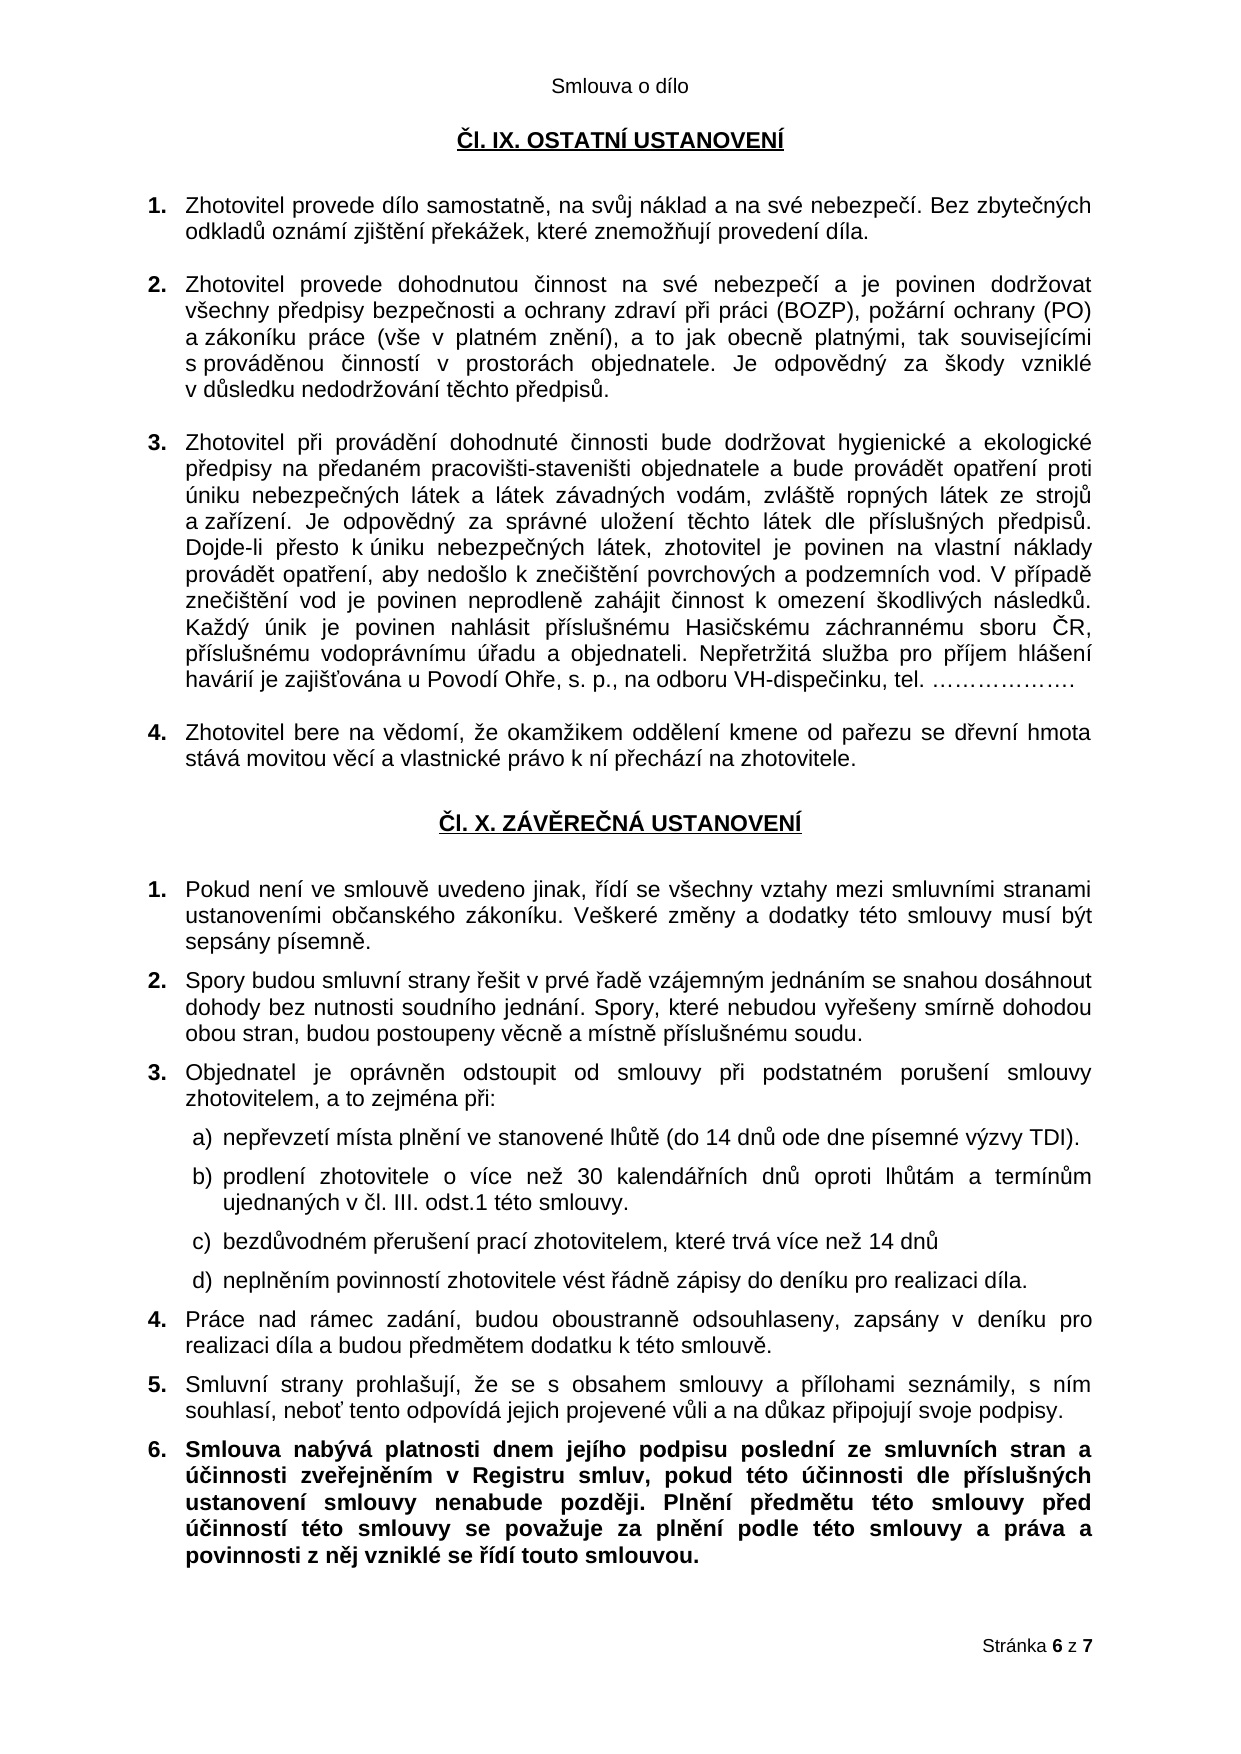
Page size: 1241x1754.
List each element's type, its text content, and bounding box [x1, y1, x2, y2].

list Smluvní strany prohlašují, že se s obsahem smlouvy a přílohami seznámily, s ním souhlasí, neboť tento odpovídá jejich projevené vůli a na důkaz připojují svoje podpisy. [148, 1371, 1092, 1424]
list Spory budou smluvní strany řešit v prvé řadě vzájemným jednáním se snahou dosáhnout dohody bez nutnosti soudního jednání. Spory, které nebudou vyřešeny smírně dohodou obou stran, budou postoupeny věcně a místně příslušnému soudu. [148, 967, 1092, 1046]
list Zhotovitel bere na vědomí, že okamžikem oddělení kmene od pařezu se dřevní hmota stává movitou věcí a vlastnické právo k ní přechází na zhotovitele. [148, 719, 1092, 772]
list Zhotovitel při provádění dohodnuté činnosti bude dodržovat hygienické a ekologické předpisy na předaném pracovišti-staveništi objednatele a bude provádět opatření proti úniku nebezpečných látek a látek závadných vodám, zvláště ropných látek ze strojů a zařízení. Je odpovědný za správné uložení těchto látek dle příslušných předpisů. Dojde-li přesto k úniku nebezpečných látek, zhotovitel je povinen na vlastní náklady provádět opatření, aby nedošlo k znečištění povrchových a podzemních vod. V případě znečištění vod je povinen neprodleně zahájit činnost k omezení škodlivých následků. Každý únik je povinen nahlásit příslušnému Hasičskému záchrannému sboru ČR, příslušnému vodoprávnímu úřadu a objednateli. Nepřetržitá služba pro příjem hlášení havárií je zajišťována u Povodí Ohře, s. p., na odboru VH-dispečinku, tel. ………………. [148, 429, 1092, 692]
list Práce nad rámec zadání, budou oboustranně odsouhlaseny, zapsány v deníku pro realizaci díla a budou předmětem dodatku k této smlouvě. [148, 1306, 1092, 1358]
list Objednatel je oprávněn odstoupit od smlouvy při podstatném porušení smlouvy zhotovitelem, a to zejména při: [148, 1059, 1092, 1111]
text Čl. X. ZÁVĚREČNÁ USTANOVENÍ [148, 810, 1092, 837]
list Smlouva nabývá platnosti dnem jejího podpisu poslední ze smluvních stran a účinnosti zveřejněním v Registru smluv, pokud této účinnosti dle příslušných ustanovení smlouvy nenabude později. Plnění předmětu této smlouvy před účinností této smlouvy se považuje za plnění podle této smlouvy a práva a povinnosti z něj vzniklé se řídí touto smlouvou. [148, 1436, 1092, 1568]
list neplněním povinností zhotovitele vést řádně zápisy do deníku pro realizaci díla. [192, 1267, 1092, 1293]
list Zhotovitel provede dílo samostatně, na svůj náklad a na své nebezpečí. Bez zbytečných odkladů oznámí zjištění překážek, které znemožňují provedení díla. [148, 192, 1092, 244]
list prodlení zhotovitele o více než 30 kalendářních dnů oproti lhůtám a termínům ujednaných v čl. III. odst.1 této smlouvy. [192, 1163, 1092, 1216]
list bezdůvodném přerušení prací zhotovitelem, které trvá více než 14 dnů [192, 1228, 1092, 1254]
list nepřevzetí místa plnění ve stanovené lhůtě (do 14 dnů ode dne písemné výzvy TDI). [192, 1124, 1092, 1150]
list Zhotovitel provede dohodnutou činnost na své nebezpečí a je povinen dodržovat všechny předpisy bezpečnosti a ochrany zdraví při práci (BOZP), požární ochrany (PO) a zákoníku práce (vše v platném znění), a to jak obecně platnými, tak souvisejícími s prováděnou činností v prostorách objednatele. Je odpovědný za škody vzniklé v důsledku nedodržování těchto předpisů. [148, 271, 1092, 403]
list Pokud není ve smlouvě uvedeno jinak, řídí se všechny vztahy mezi smluvními stranami ustanoveními občanského zákoníku. Veškeré změny a dodatky této smlouvy musí být sepsány písemně. [148, 876, 1092, 955]
text Čl. IX. OSTATNÍ USTANOVENÍ [148, 127, 1092, 153]
